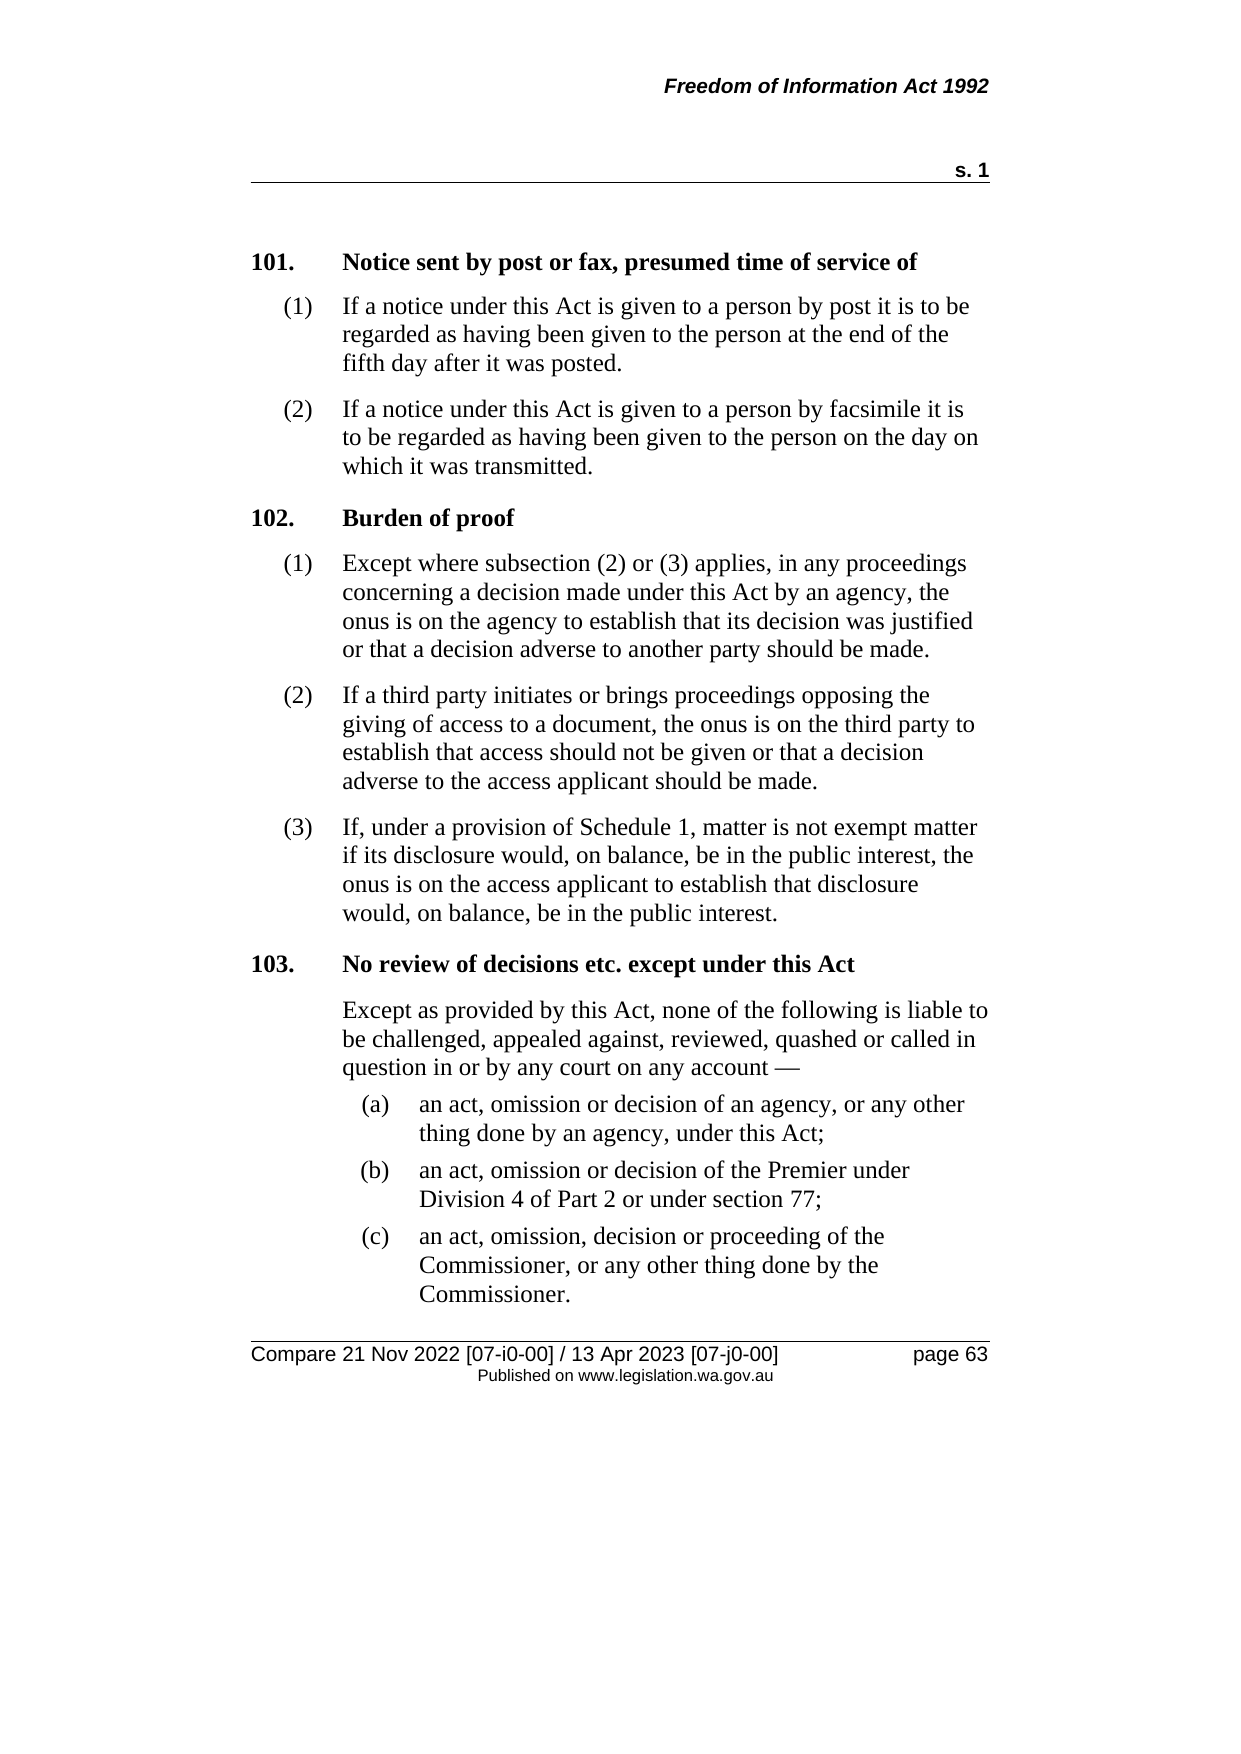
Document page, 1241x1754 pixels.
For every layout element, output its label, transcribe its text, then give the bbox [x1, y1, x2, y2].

subtitle 102. Burden of proof [251, 503, 990, 532]
text (a) an act, omission or decision of an agency, or any other thing done by an agency, under this Act; [251, 1089, 990, 1147]
text (3) If, under a provision of Schedule 1, matter is not exempt matter if its disclosure would, on balance, be in the public interest, the onus is on the access applicant to establish that disclosure would, on balance, be in the public interest. [251, 812, 990, 927]
text (1) Except where subsection (2) or (3) applies, in any proceedings concerning a decision made under this Act by an agency, the onus is on the agency to establish that its decision was justified or that a decision adverse to another party should be made. [251, 548, 990, 663]
text (1) If a notice under this Act is given to a person by post it is to be regarded as having been given to the person at the end of the fifth day after it was posted. [251, 291, 990, 377]
text (2) If a third party initiates or brings proceedings opposing the giving of access to a document, the onus is on the third party to establish that access should not be given or that a decision adverse to the access applicant should be made. [251, 680, 990, 795]
subtitle 101. Notice sent by post or fax, presumed time of service of [251, 247, 990, 276]
text Except as provided by this Act, none of the following is liable to be challenged, appealed against, reviewed, quashed or called in question in or by any court on any account — [251, 995, 990, 1081]
text (b) an act, omission or decision of the Premier under Division 4 of Part 2 or under section 77; [251, 1155, 990, 1213]
subtitle 103. No review of decisions etc. except under this Act [251, 949, 990, 978]
text (c) an act, omission, decision or proceeding of the Commissioner, or any other thing done by the Commissioner. [251, 1221, 990, 1307]
text (2) If a notice under this Act is given to a person by facsimile it is to be regarded as having been given to the person on the day on which it was transmitted. [251, 394, 990, 480]
